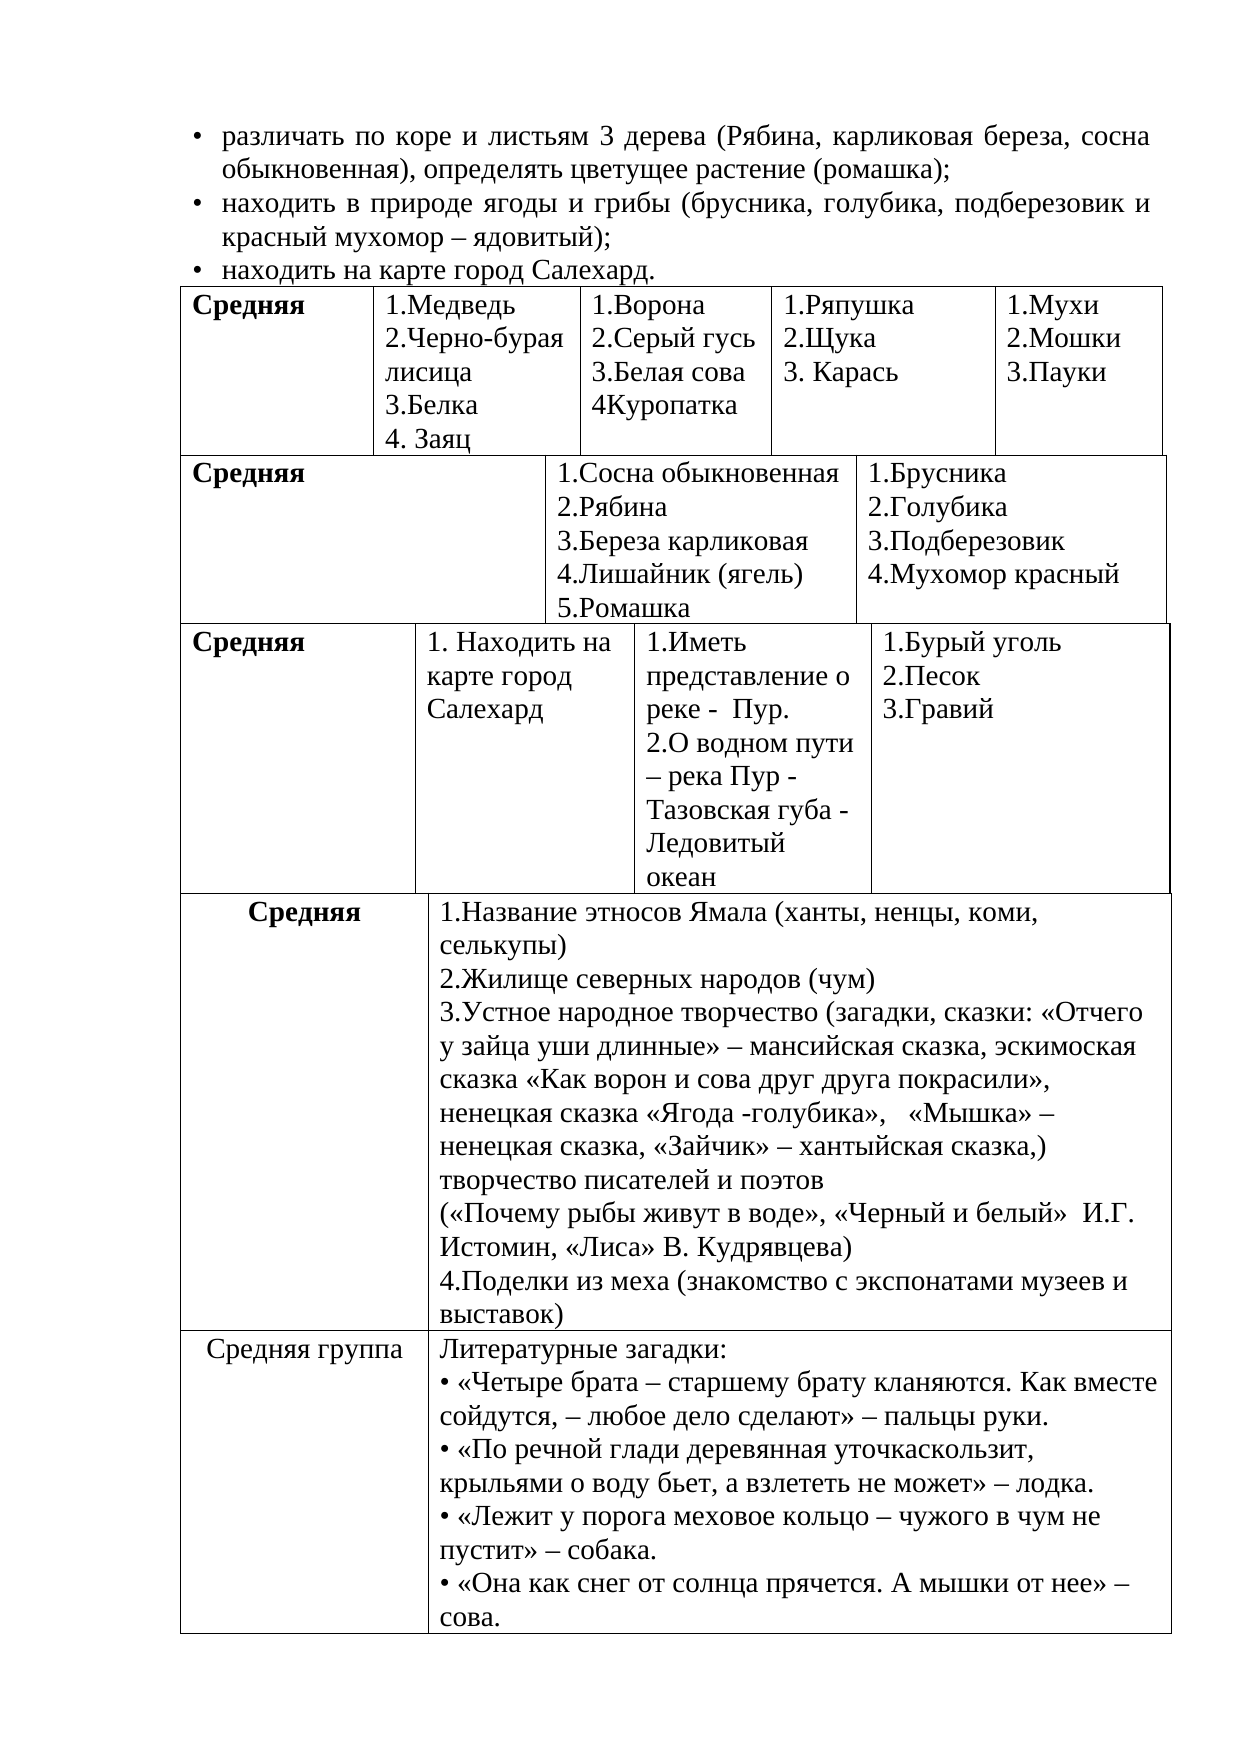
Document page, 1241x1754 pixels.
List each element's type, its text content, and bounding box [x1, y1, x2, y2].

table_cell Средняя [181, 894, 428, 1330]
table_cell 1.Брусника 2.Голубика 3.Подберезовик 4.Мухомор красный [857, 456, 1166, 623]
table_header 1.Медведь 2.Черно-бурая лисица 3.Белка 4. Заяц [374, 287, 580, 454]
table_cell Средняя [181, 624, 415, 893]
table_cell Средняя группа [181, 1331, 428, 1633]
table_cell 1.Иметь представление о реке - Пур. 2.О водном пути – река Пур - Тазовская губа -Ледовитый океан [635, 624, 871, 893]
text • находить на карте город Салехард. [192, 252, 1152, 286]
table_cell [429, 1331, 1171, 1633]
text • различать по коре и листьям 3 дерева (Рябина, карликовая береза, сосна обыкновенная), определять цветущее растение (ромашка); [192, 118, 1152, 185]
table_header Средняя [181, 287, 373, 454]
table_cell Средняя [181, 456, 545, 623]
table_header 1.Ворона 2.Серый гусь 3.Белая сова 4 Куропатка [581, 287, 771, 454]
text • находить в природе ягоды и грибы (брусника, голубика, подберезовик и красный мухомор – ядовитый); [192, 185, 1152, 252]
table_cell 1.Бурый уголь 2.Песок 3.Гравий [872, 624, 1169, 893]
table_cell 1.Название этносов Ямала (ханты, ненцы, коми, селькупы) 2.Жилище северных народов (чум) 3.Устное народное творчество (загадки, сказки: «Отчего у зайца уши длинные» – мансийская сказка, эскимоская сказка «Как ворон и сова друг друга покрасили», ненецкая сказка «Ягода -голубика», «Мышка» – ненецкая сказка, «Зайчик» – хантыйская сказка,) творчество писателей и поэтов («Почему рыбы живут в воде», «Черный и белый» И.Г. Истомин, «Лиса» В. Кудрявцева) 4.Поделки из меха (знакомство с экспонатами музеев и выставок) [429, 894, 1171, 1330]
table_header 1.Ряпушка 2.Щука 3. Карась [772, 287, 995, 454]
table_cell 1. Находить на карте город Салехард [416, 624, 634, 893]
table_cell 1.Сосна обыкновенная 2.Рябина 3.Береза карликовая 4.Лишайник (ягель) 5.Ромашка [546, 456, 856, 623]
table_header 1.Мухи 2.Мошки 3.Пауки [996, 287, 1162, 454]
